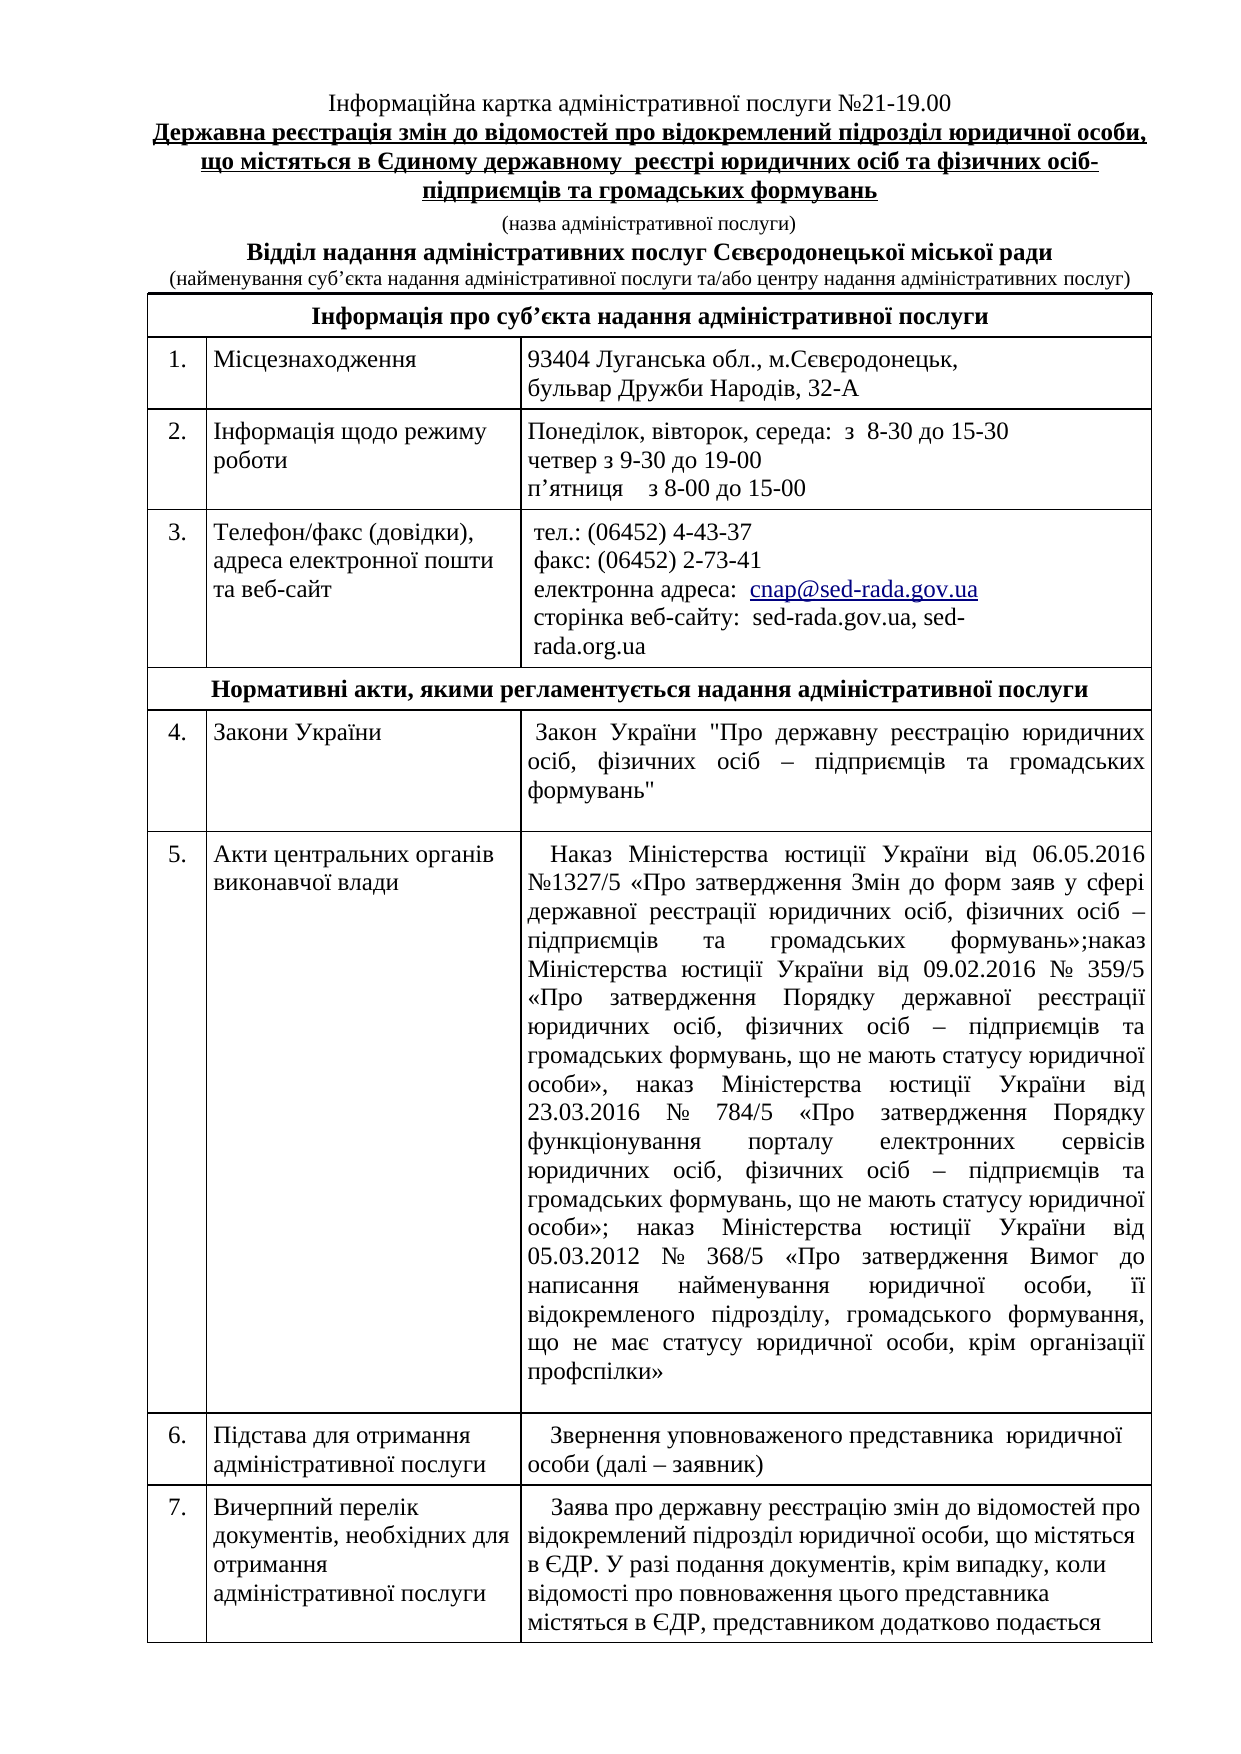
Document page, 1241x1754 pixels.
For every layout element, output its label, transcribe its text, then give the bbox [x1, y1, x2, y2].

table_cell 7. [148, 1486, 206, 1642]
table_cell Інформація щодо режиму роботи [207, 410, 520, 508]
table_cell Звернення уповноваженого представника юридичної особи (далі – заявник) [522, 1414, 1151, 1484]
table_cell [207, 1486, 520, 1642]
text Державна реєстрація змін до відомостей про відокремлений підрозділ юридичної особи, що містяться в Єдиному державному реєстрі юридичних осіб та фізичних осіб-підприємців та громадських формувань [148, 117, 1152, 203]
table_cell Акти центральних органів виконавчої влади [207, 832, 520, 1412]
text (назва адміністративної послуги) [167, 203, 1131, 237]
table_cell 3. [148, 510, 206, 666]
table_cell Підстава для отримання адміністративної послуги [207, 1414, 520, 1484]
table_cell 5. [148, 832, 206, 1412]
table_cell Місцезнаходження [207, 338, 520, 408]
text Інформаційна картка адміністративної послуги №21-19.00 [148, 88, 1131, 117]
table_cell Наказ Міністерства юстиції України від 06.05.2016 №1327/5 «Про затвердження Змін до форм заяв у сфері державної реєстрації юридичних осіб, фізичних осіб –підприємців та громадських формувань»;наказ Міністерства юстиції України від 09.02.2016 № 359/5 «Про затвердження Порядку державної реєстрації юридичних осіб, фізичних осіб – підприємців та громадських формувань, що не мають статусу юридичної особи», наказ Міністерства юстиції України від 23.03.2016 № 784/5 «Про затвердження Порядку функціонування порталу електронних сервісів юридичних осіб, фізичних осіб – підприємців та громадських формувань, що не мають статусу юридичної особи»; наказ Міністерства юстиції України від 05.03.2012 № 368/5 «Про затвердження Вимог до написання найменування юридичної особи, її відокремленого підрозділу, громадського формування, що не має статусу юридичної особи, крім організації профспілки» [522, 832, 1151, 1412]
table_cell 1. [148, 338, 206, 408]
table_cell 4. [148, 711, 206, 831]
table_cell Закони України [207, 711, 520, 831]
text (найменування суб’єкта надання адміністративної послуги та/або центру надання адміністративних послуг) [148, 266, 1152, 292]
table_cell Понеділок, вівторок, середа: з 8-30 до 15-30 четвер з 9-30 до 19-00 п’ятниця з 8-00 до 15-00 [522, 410, 1151, 508]
table_cell тел.: (06452) 4-43-37 факс: (06452) 2-73-41 електронна адреса: cnap@sed-rada.gov.ua сторінка веб-сайту: sed-rada.gov.ua, sed-rada.org.ua [522, 510, 1151, 666]
table_cell Нормативні акти, якими регламентується надання адміністративної послуги [148, 668, 1151, 709]
table_cell Закон України "Про державну реєстрацію юридичних осіб, фізичних осіб – підприємців та громадських формувань" [522, 711, 1151, 831]
table_cell 6. [148, 1414, 206, 1484]
table_header Інформація про суб’єкта надання адміністративної послуги [148, 295, 1151, 336]
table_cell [522, 1486, 1151, 1642]
text Відділ надання адміністративних послуг Сєвєродонецької міської ради [148, 237, 1152, 266]
table_cell 2. [148, 410, 206, 508]
table_cell 93404 Луганська обл., м.Сєвєродонецьк, бульвар Дружби Народів, 32-А [522, 338, 1151, 408]
table_cell Телефон/факс (довідки), адреса електронної пошти та веб-сайт [207, 510, 520, 666]
